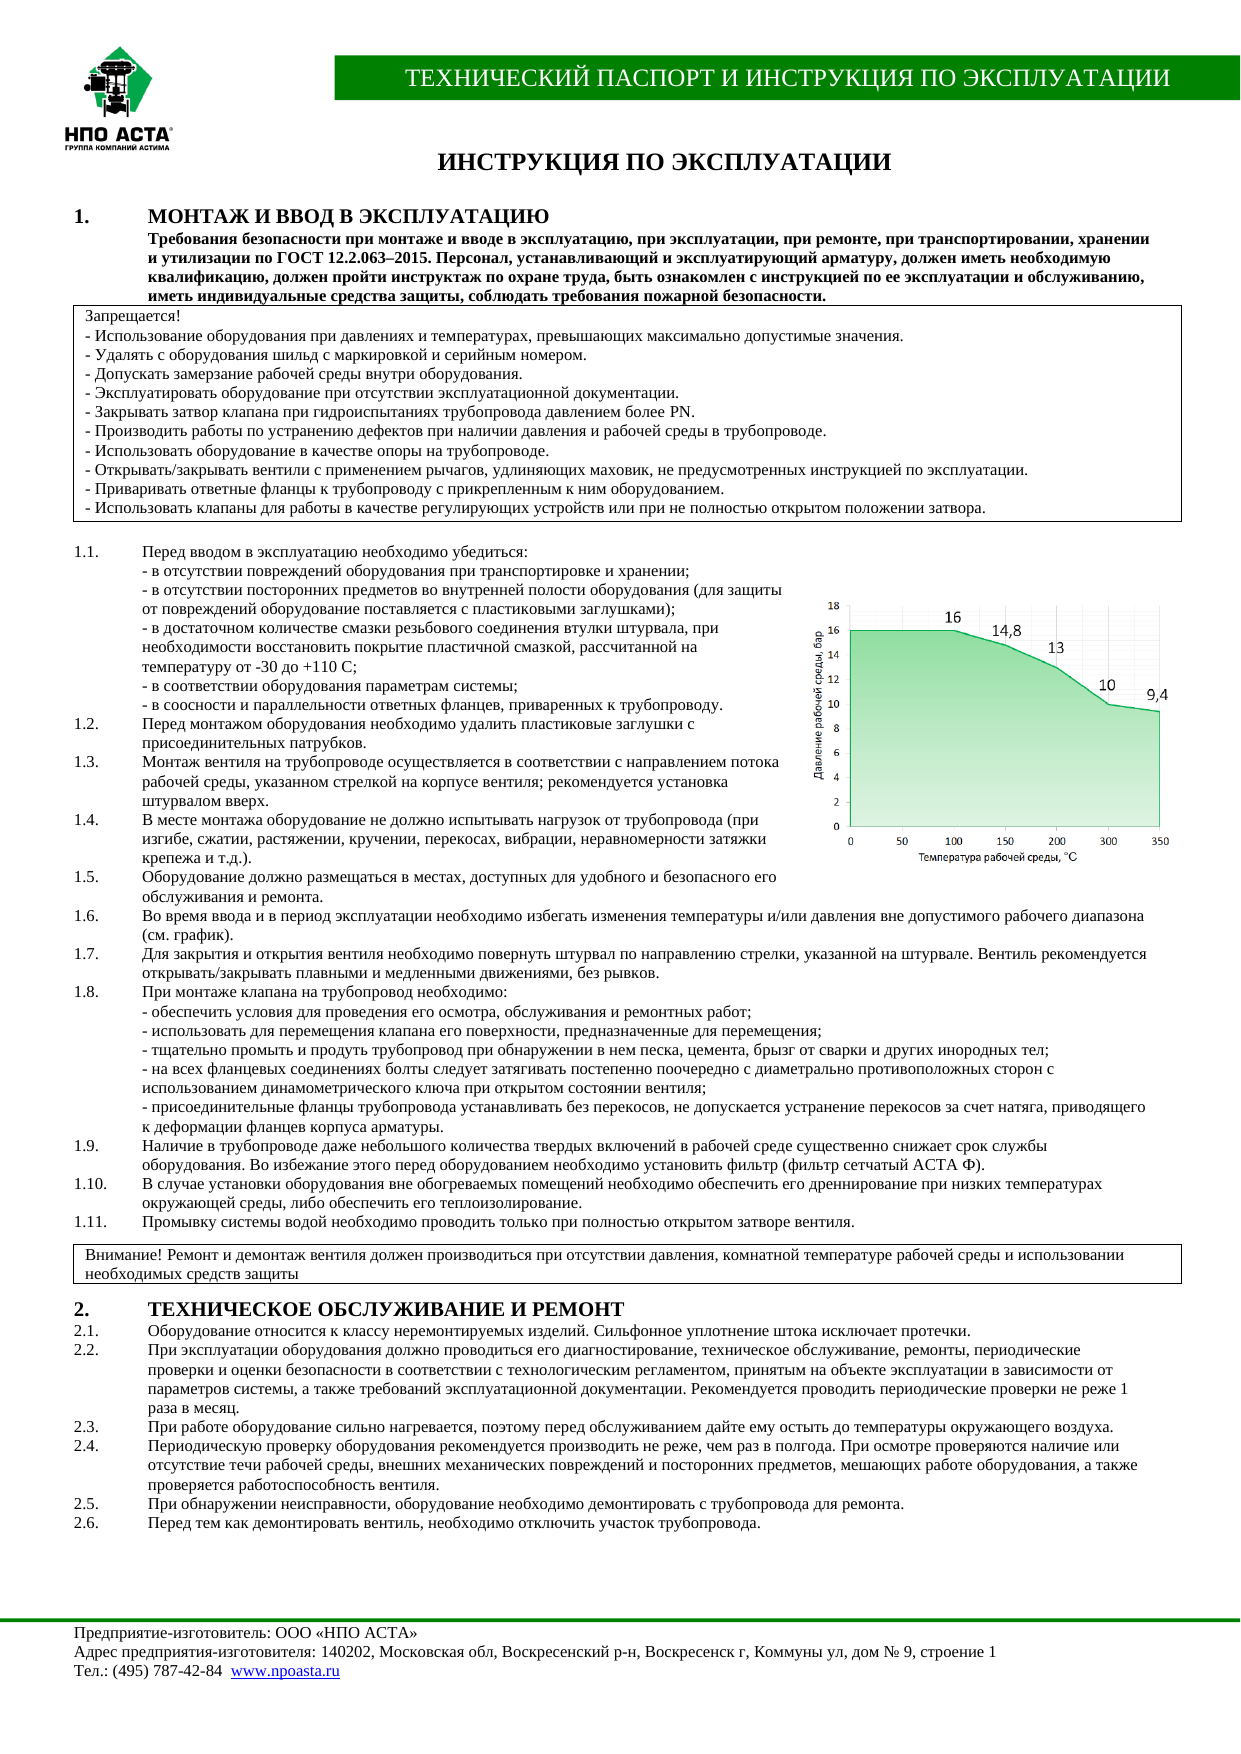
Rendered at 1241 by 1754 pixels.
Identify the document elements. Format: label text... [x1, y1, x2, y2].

picture [57, 42, 178, 155]
list - тщательно промыть и продуть трубопровод при обнаружении в нем песка, цемента, брызг от сварки и других инородных тел; [142, 1021, 1152, 1040]
list В месте монтажа оборудование не должно испытывать нагрузок от трубопровода (при изгибе, сжатии, растяжении, кручении, перекосах, вибрации, неравномерности затяжки крепежа и т.д.). [74, 810, 803, 867]
list - в отсутствии повреждений оборудования при транспортировке и хранении; [142, 561, 1152, 580]
list - в отсутствии посторонних предметов во внутренней полости оборудования (для защиты от повреждений оборудование поставляется с пластиковыми заглушками); [142, 580, 803, 618]
list - на всех фланцевых соединениях болты следует затягивать постепенно поочередно с диаметрально противоположных сторон с использованием динамометрического ключа при открытом состоянии вентиля; [142, 1040, 1152, 1078]
list - обеспечить условия для проведения его осмотра, обслуживания и ремонтных работ; [142, 982, 1152, 1001]
list Требования безопасности при монтаже и вводе в эксплуатацию, при эксплуатации, при ремонте, при транспортировании, хранении и утилизации по ГОСТ 12.2.063–2015. Персонал, устанавливающий и эксплуатирующий арматуру, должен иметь необходимую квалификацию, должен пройти инструктаж по охране труда, быть ознакомлен с инструкцией по ее эксплуатации и обслуживанию, иметь индивидуальные средства защиты, соблюдать требования пожарной безопасности. [148, 228, 1152, 305]
list При монтаже клапана на трубопровод необходимо: [74, 963, 1152, 982]
list Для закрытия и открытия вентиля необходимо повернуть штурвал по направлению стрелки, указанной на штурвале. Вентиль рекомендуется открывать/закрывать плавными и медленными движениями, без рывков. [74, 925, 1152, 963]
list - в соосности и параллельности ответных фланцев, приваренных к трубопроводу. [142, 695, 803, 714]
list - присоединительные фланцы трубопровода устанавливать без перекосов, не допускается устранение перекосов за счет натяга, приводящего к деформации фланцев корпуса арматуры. [142, 1078, 1152, 1116]
list При эксплуатации оборудования должно проводиться его диагностирование, техническое обслуживание, ремонты, периодические проверки и оценки безопасности в соответствии с технологическим регламентом, принятым на объекте эксплуатации в зависимости от параметров системы, а также требований эксплуатационной документации. Рекомендуется проводить периодические проверки не реже 1 раза в месяц. [74, 1321, 1152, 1398]
list Перед тем как демонтировать вентиль, необходимо отключить участок трубопровода. [74, 1493, 1152, 1513]
list - в соответствии оборудования параметрам системы; [142, 676, 803, 695]
list Промывку системы водой необходимо проводить только при полностью открытом затворе вентиля. [74, 1193, 1152, 1212]
list Наличие в трубопроводе даже небольшого количества твердых включений в рабочей среде существенно снижает срок службы оборудования. Во избежание этого перед оборудованием необходимо установить фильтр (фильтр сетчатый АСТА Ф). [74, 1116, 1152, 1155]
list При работе оборудование сильно нагревается, поэтому перед обслуживанием дайте ему остыть до температуры окружающего воздуха. [74, 1398, 1152, 1417]
list - использовать для перемещения клапана его поверхности, предназначенные для перемещения; [142, 1001, 1152, 1021]
list Периодическую проверку оборудования рекомендуется производить не реже, чем раз в полгода. При осмотре проверяются наличие или отсутствие течи рабочей среды, внешних механических повреждений и посторонних предметов, мешающих работе оборудования, а также проверяется работоспособность вентиля. [74, 1417, 1152, 1474]
picture [803, 579, 1187, 868]
list ТЕХНИЧЕСКОЕ ОБСЛУЖИВАНИЕ И РЕМОНТ [74, 1278, 1152, 1302]
list Оборудование относится к классу неремонтируемых изделий. Сильфонное уплотнение штока исключает протечки. [74, 1302, 1152, 1321]
list Оборудование должно размещаться в местах, доступных для удобного и безопасного его обслуживания и ремонта. [74, 867, 1152, 886]
table_header Внимание! Ремонт и демонтаж вентиля должен производиться при отсутствии давления, комнатной температуре рабочей среды и использовании необходимых средств защиты [74, 1226, 1181, 1264]
text ИНСТРУКЦИЯ ПО ЭКСПЛУАТАЦИИ [177, 147, 1152, 176]
list При обнаружении неисправности, оборудование необходимо демонтировать с трубопровода для ремонта. [74, 1474, 1152, 1493]
list МОНТАЖ И ВВОД В ЭКСПЛУАТАЦИЮ [74, 204, 1152, 228]
list Перед вводом в эксплуатацию необходимо убедиться: [74, 541, 1152, 561]
list Монтаж вентиля на трубопроводе осуществляется в соответствии с направлением потока рабочей среды, указанном стрелкой на корпусе вентиля; рекомендуется установка штурвалом вверх. [74, 752, 803, 810]
list Во время ввода и в период эксплуатации необходимо избегать изменения температуры и/или давления вне допустимого рабочего диапазона (см. график). [74, 886, 1152, 925]
list - в достаточном количестве смазки резьбового соединения втулки штурвала, при необходимости восстановить покрытие пластичной смазкой, рассчитанной на температуру от -30 до +110 С; [142, 618, 803, 676]
list Перед монтажом оборудования необходимо удалить пластиковые заглушки с присоединительных патрубков. [74, 714, 803, 752]
table_header Запрещается! - Использование оборудования при давлениях и температурах, превышающих максимально допустимые значения. - Удалять с оборудования шильд с маркировкой и серийным номером. - Допускать замерзание рабочей среды внутри оборудования. - Эксплуатировать оборудование при отсутствии эксплуатационной документации. - Закрывать затвор клапана при гидроиспытаниях трубопровода давлением более PN. - Производить работы по устранению дефектов при наличии давления и рабочей среды в трубопроводе. - Использовать оборудование в качестве опоры на трубопроводе. - Открывать/закрывать вентили с применением рычагов, удлиняющих маховик, не предусмотренных инструкцией по эксплуатации. - Приваривать ответные фланцы к трубопроводу с прикрепленным к ним оборудованием. - Использовать клапаны для работы в качестве регулирующих устройств или при не полностью открытом положении затвора. [74, 306, 1181, 521]
list В случае установки оборудования вне обогреваемых помещений необходимо обеспечить его дреннирование при низких температурах окружающей среды, либо обеспечить его теплоизолирование. [74, 1155, 1152, 1193]
